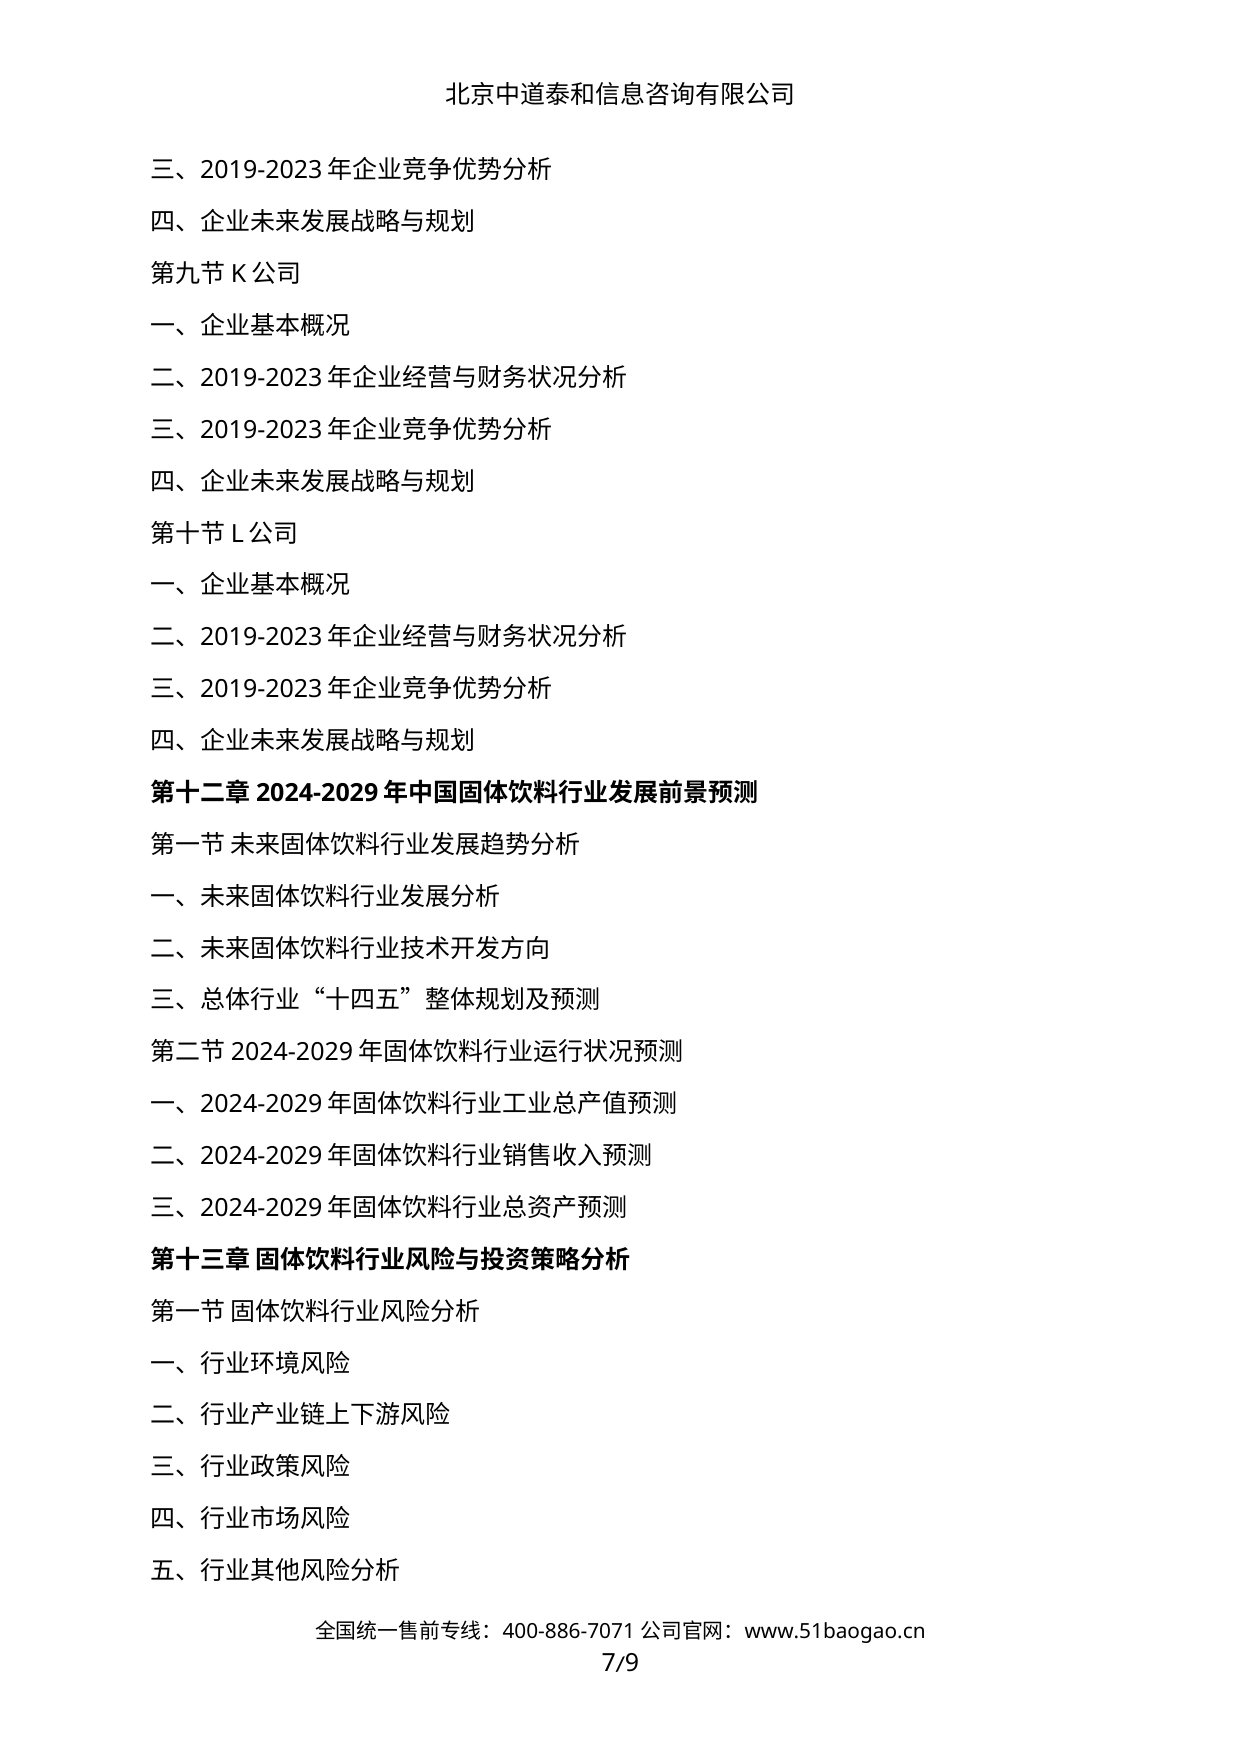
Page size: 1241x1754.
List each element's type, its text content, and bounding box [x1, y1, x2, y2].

text 一、未来固体饮料行业发展分析 [150, 876, 1090, 912]
text 三、总体行业“十四五”整体规划及预测 [150, 980, 1090, 1016]
text 五、行业其他风险分析 [150, 1551, 1090, 1587]
text 第十节 L公司 [150, 513, 1090, 549]
text 二、未来固体饮料行业技术开发方向 [150, 928, 1090, 964]
text 三、行业政策风险 [150, 1447, 1090, 1483]
text 二、行业产业链上下游风险 [150, 1395, 1090, 1431]
text 三、2024-2029年固体饮料行业总资产预测 [150, 1187, 1090, 1224]
text 二、2024-2029年固体饮料行业销售收入预测 [150, 1136, 1090, 1172]
text 四、企业未来发展战略与规划 [150, 202, 1090, 238]
text 一、企业基本概况 [150, 565, 1090, 601]
text 三、2019-2023年企业竞争优势分析 [150, 669, 1090, 705]
text 三、2019-2023年企业竞争优势分析 [150, 409, 1090, 446]
text 三、2019-2023年企业竞争优势分析 [150, 150, 1090, 186]
text 二、2019-2023年企业经营与财务状况分析 [150, 617, 1090, 653]
text 第一节 固体饮料行业风险分析 [150, 1291, 1090, 1327]
text 四、企业未来发展战略与规划 [150, 721, 1090, 757]
text 一、企业基本概况 [150, 306, 1090, 342]
text 二、2019-2023年企业经营与财务状况分析 [150, 357, 1090, 394]
text 一、行业环境风险 [150, 1343, 1090, 1379]
text 一、2024-2029年固体饮料行业工业总产值预测 [150, 1084, 1090, 1120]
text 四、企业未来发展战略与规划 [150, 461, 1090, 497]
text 第十三章 固体饮料行业风险与投资策略分析 [150, 1239, 1090, 1276]
text 第二节 2024-2029年固体饮料行业运行状况预测 [150, 1032, 1090, 1068]
text 第十二章 2024-2029年中国固体饮料行业发展前景预测 [150, 772, 1090, 809]
text 四、行业市场风险 [150, 1499, 1090, 1535]
text 第九节 K公司 [150, 254, 1090, 290]
text 第一节 未来固体饮料行业发展趋势分析 [150, 824, 1090, 861]
